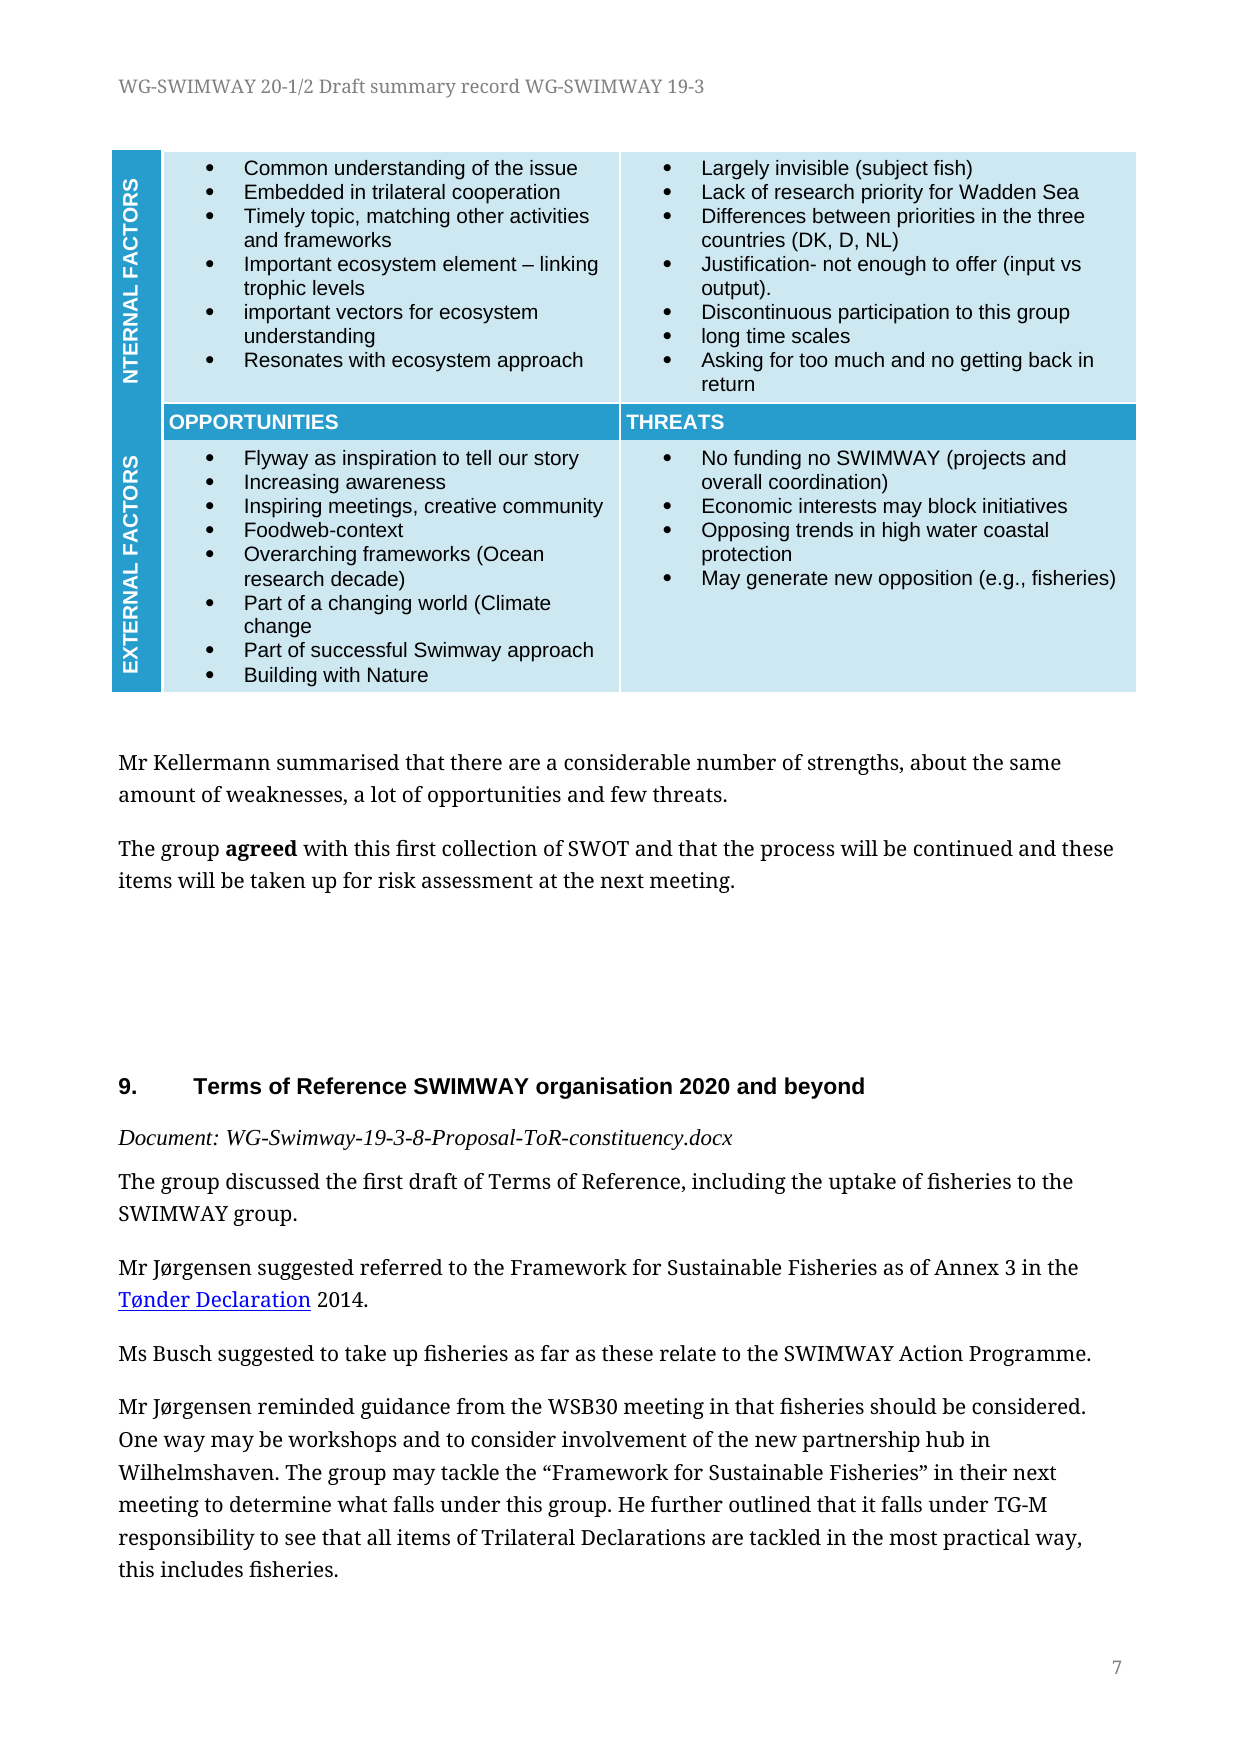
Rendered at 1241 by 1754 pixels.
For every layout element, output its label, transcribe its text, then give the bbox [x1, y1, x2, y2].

list Terms of Reference SWIMWAY organisation 2020 and beyond [118, 1073, 1122, 1099]
table_cell EXTERNAL FACTORS [112, 402, 161, 692]
text Ms Busch suggested to take up fisheries as far as these relate to the SWIMWAY Action Programme. [118, 1339, 1122, 1367]
text Mr Jørgensen reminded guidance from the WSB30 meeting in that fisheries should be considered. One way may be workshops and to consider involvement of the new partnership hub in Wilhelmshaven. The group may tackle the “Framework for Sustainable Fisheries” in their next meeting to determine what falls under this group. He further outlined that it falls under TG-M responsibility to see that all items of Trilateral Declarations are tackled in the most practical way, this includes fisheries. [118, 1392, 1122, 1584]
table_cell OPPORTUNITIES [164, 404, 619, 440]
text Mr Kellermann summarised that there are a considerable number of strengths, about the same amount of weaknesses, a lot of opportunities and few threats. [118, 748, 1122, 809]
text Mr Jørgensen suggested referred to the Framework for Sustainable Fisheries as of Annex 3 in the Tønder Declaration 2014. [118, 1253, 1122, 1314]
table_cell Common understanding of the issue Embedded in trilateral cooperation Timely topic, matching other activities and frameworks Important ecosystem element – linking trophic levels important vectors for ecosystem understanding Resonates with ecosystem approach [164, 152, 619, 402]
text Document: WG-Swimway-19-3-8-Proposal-ToR-constituency.docx [118, 1124, 1122, 1151]
table_cell Flyway as inspiration to tell our story Increasing awareness Inspiring meetings, creative community Foodweb-context Overarching frameworks (Ocean research decade) Part of a changing world (Climate change Part of successful Swimway approach Building with Nature [164, 440, 619, 692]
table_cell Largely invisible (subject fish) Lack of research priority for Wadden Sea Differences between priorities in the three countries (DK, D, NL) Justification- not enough to offer (input vs output). Discontinuous participation to this group long time scales Asking for too much and no getting back in return [621, 152, 1136, 402]
text The group agreed with this first collection of SWOT and that the process will be continued and these items will be taken up for risk assessment at the next meeting. [118, 834, 1122, 895]
text The group discussed the first draft of Terms of Reference, including the uptake of fisheries to the SWIMWAY group. [118, 1167, 1122, 1228]
table_cell THREATS [621, 404, 1136, 440]
table_header INTERNAL FACTORS [112, 150, 161, 402]
table_cell No funding no SWIMWAY (projects and overall coordination) Economic interests may block initiatives Opposing trends in high water coastal protection May generate new opposition (e.g., fisheries) [621, 440, 1136, 692]
